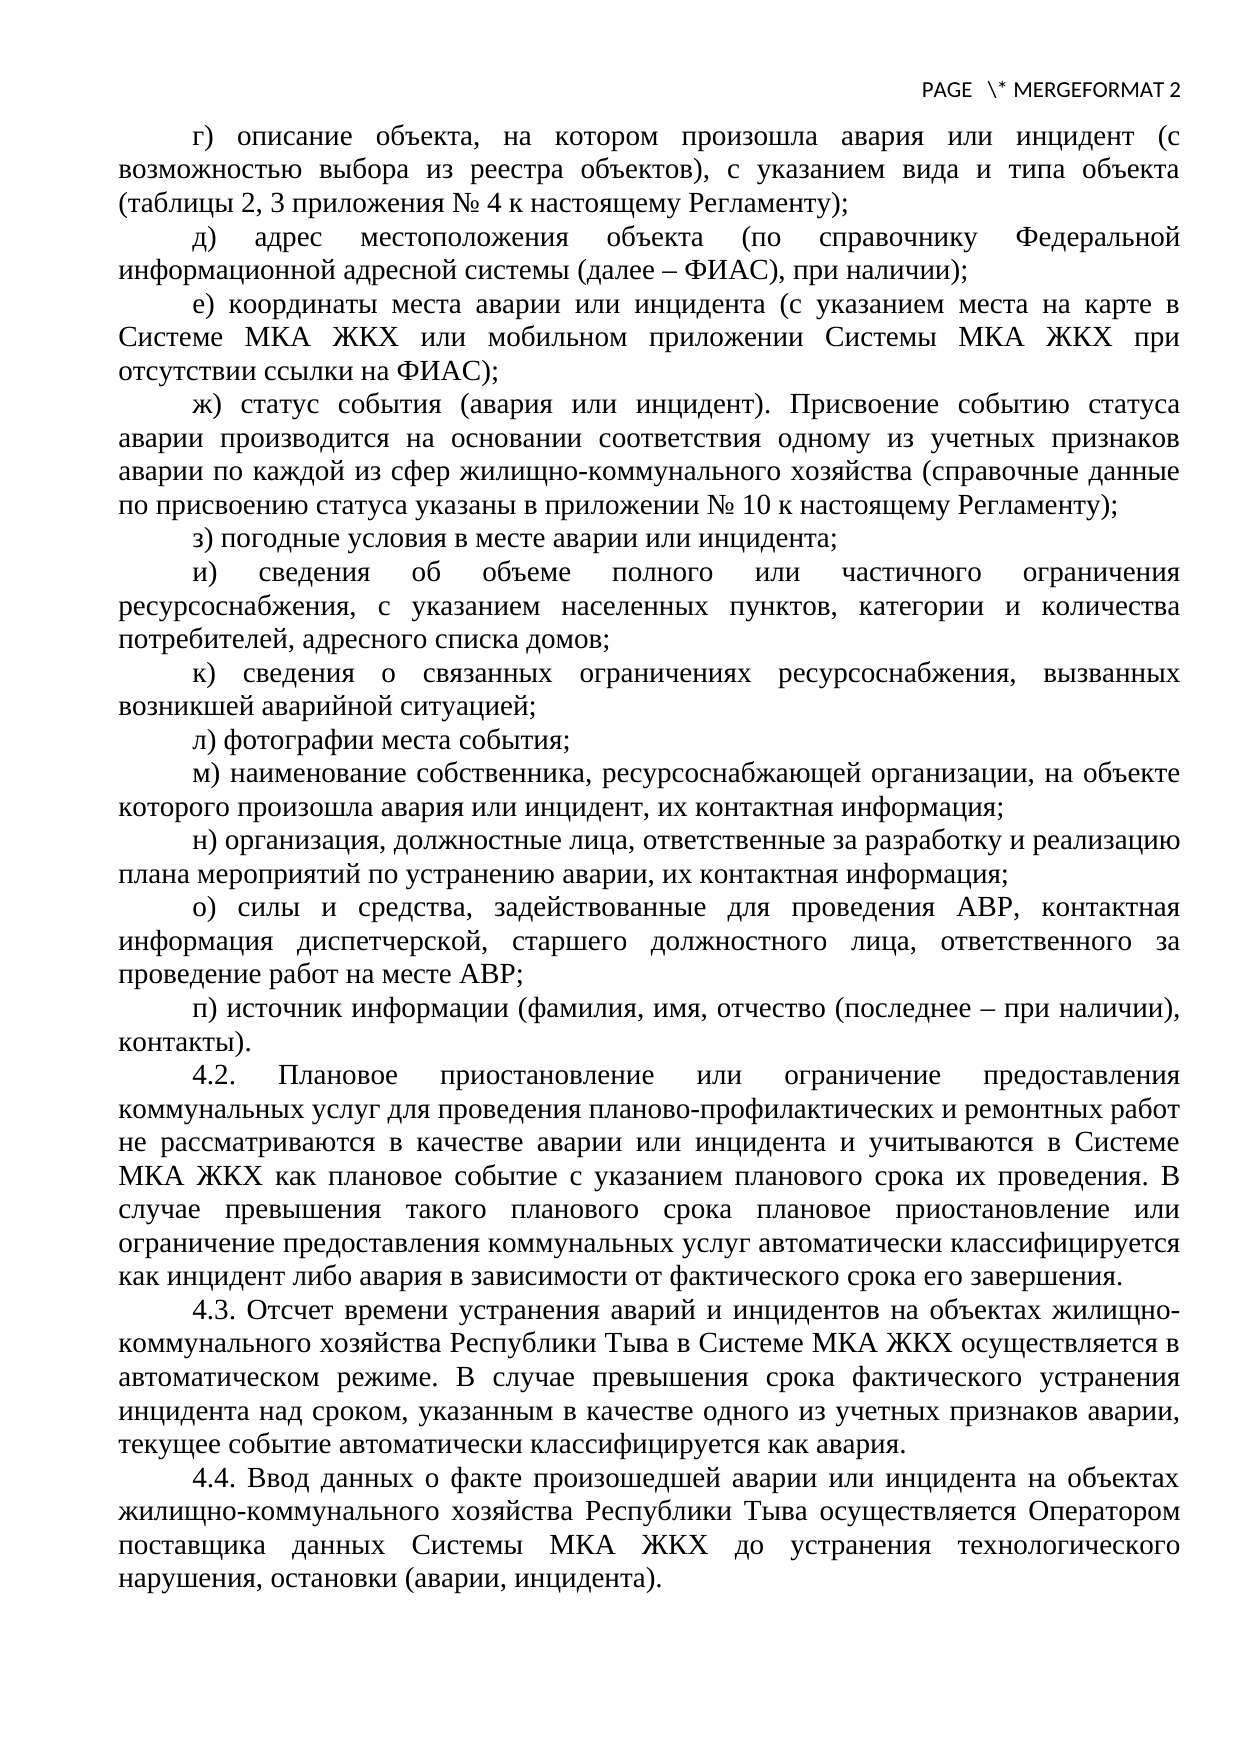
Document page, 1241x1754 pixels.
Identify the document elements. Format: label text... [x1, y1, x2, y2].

text л) фотографии места события; [118, 722, 1181, 755]
text п) источник информации (фамилия, имя, отчество (последнее – при наличии), контакты). [118, 990, 1181, 1057]
text 4.4. Ввод данных о факте произошедшей аварии или инцидента на объектах жилищно-коммунального хозяйства Республики Тыва осуществляется Оператором поставщика данных Системы МКА ЖКХ до устранения технологического нарушения, остановки (аварии, инцидента). [118, 1460, 1181, 1594]
text ж) статус события (авария или инцидент). Присвоение событию статуса аварии производится на основании соответствия одному из учетных признаков аварии по каждой из сфер жилищно-коммунального хозяйства (справочные данные по присвоению статуса указаны в приложении № 10 к настоящему Регламенту); [118, 386, 1181, 521]
text е) координаты места аварии или инцидента (с указанием места на карте в Системе МКА ЖКХ или мобильном приложении Системы МКА ЖКХ при отсутствии ссылки на ФИАС); [118, 286, 1181, 386]
text 4.3. Отсчет времени устранения аварий и инцидентов на объектах жилищно-коммунального хозяйства Республики Тыва в Системе МКА ЖКХ осуществляется в автоматическом режиме. В случае превышения срока фактического устранения инцидента над сроком, указанным в качестве одного из учетных признаков аварии, текущее событие автоматически классифицируется как авария. [118, 1292, 1181, 1460]
text к) сведения о связанных ограничениях ресурсоснабжения, вызванных возникшей аварийной ситуацией; [118, 655, 1181, 722]
text м) наименование собственника, ресурсоснабжающей организации, на объекте которого произошла авария или инцидент, их контактная информация; [118, 755, 1181, 822]
text о) силы и средства, задействованные для проведения АВР, контактная информация диспетчерской, старшего должностного лица, ответственного за проведение работ на месте АВР; [118, 889, 1181, 990]
text г) описание объекта, на котором произошла авария или инцидент (с возможностью выбора из реестра объектов), с указанием вида и типа объекта (таблицы 2, 3 приложения № 4 к настоящему Регламенту); [118, 118, 1181, 219]
text и) сведения об объеме полного или частичного ограничения ресурсоснабжения, с указанием населенных пунктов, категории и количества потребителей, адресного списка домов; [118, 554, 1181, 655]
text з) погодные условия в месте аварии или инцидента; [118, 521, 1181, 554]
text 4.2. Плановое приостановление или ограничение предоставления коммунальных услуг для проведения планово-профилактических и ремонтных работ не рассматриваются в качестве аварии или инцидента и учитываются в Системе МКА ЖКХ как плановое событие с указанием планового срока их проведения. В случае превышения такого планового срока плановое приостановление или ограничение предоставления коммунальных услуг автоматически классифицируется как инцидент либо авария в зависимости от фактического срока его завершения. [118, 1057, 1181, 1292]
text н) организация, должностные лица, ответственные за разработку и реализацию плана мероприятий по устранению аварии, их контактная информация; [118, 822, 1181, 889]
text д) адрес местоположения объекта (по справочнику Федеральной информационной адресной системы (далее – ФИАС), при наличии); [118, 219, 1181, 286]
